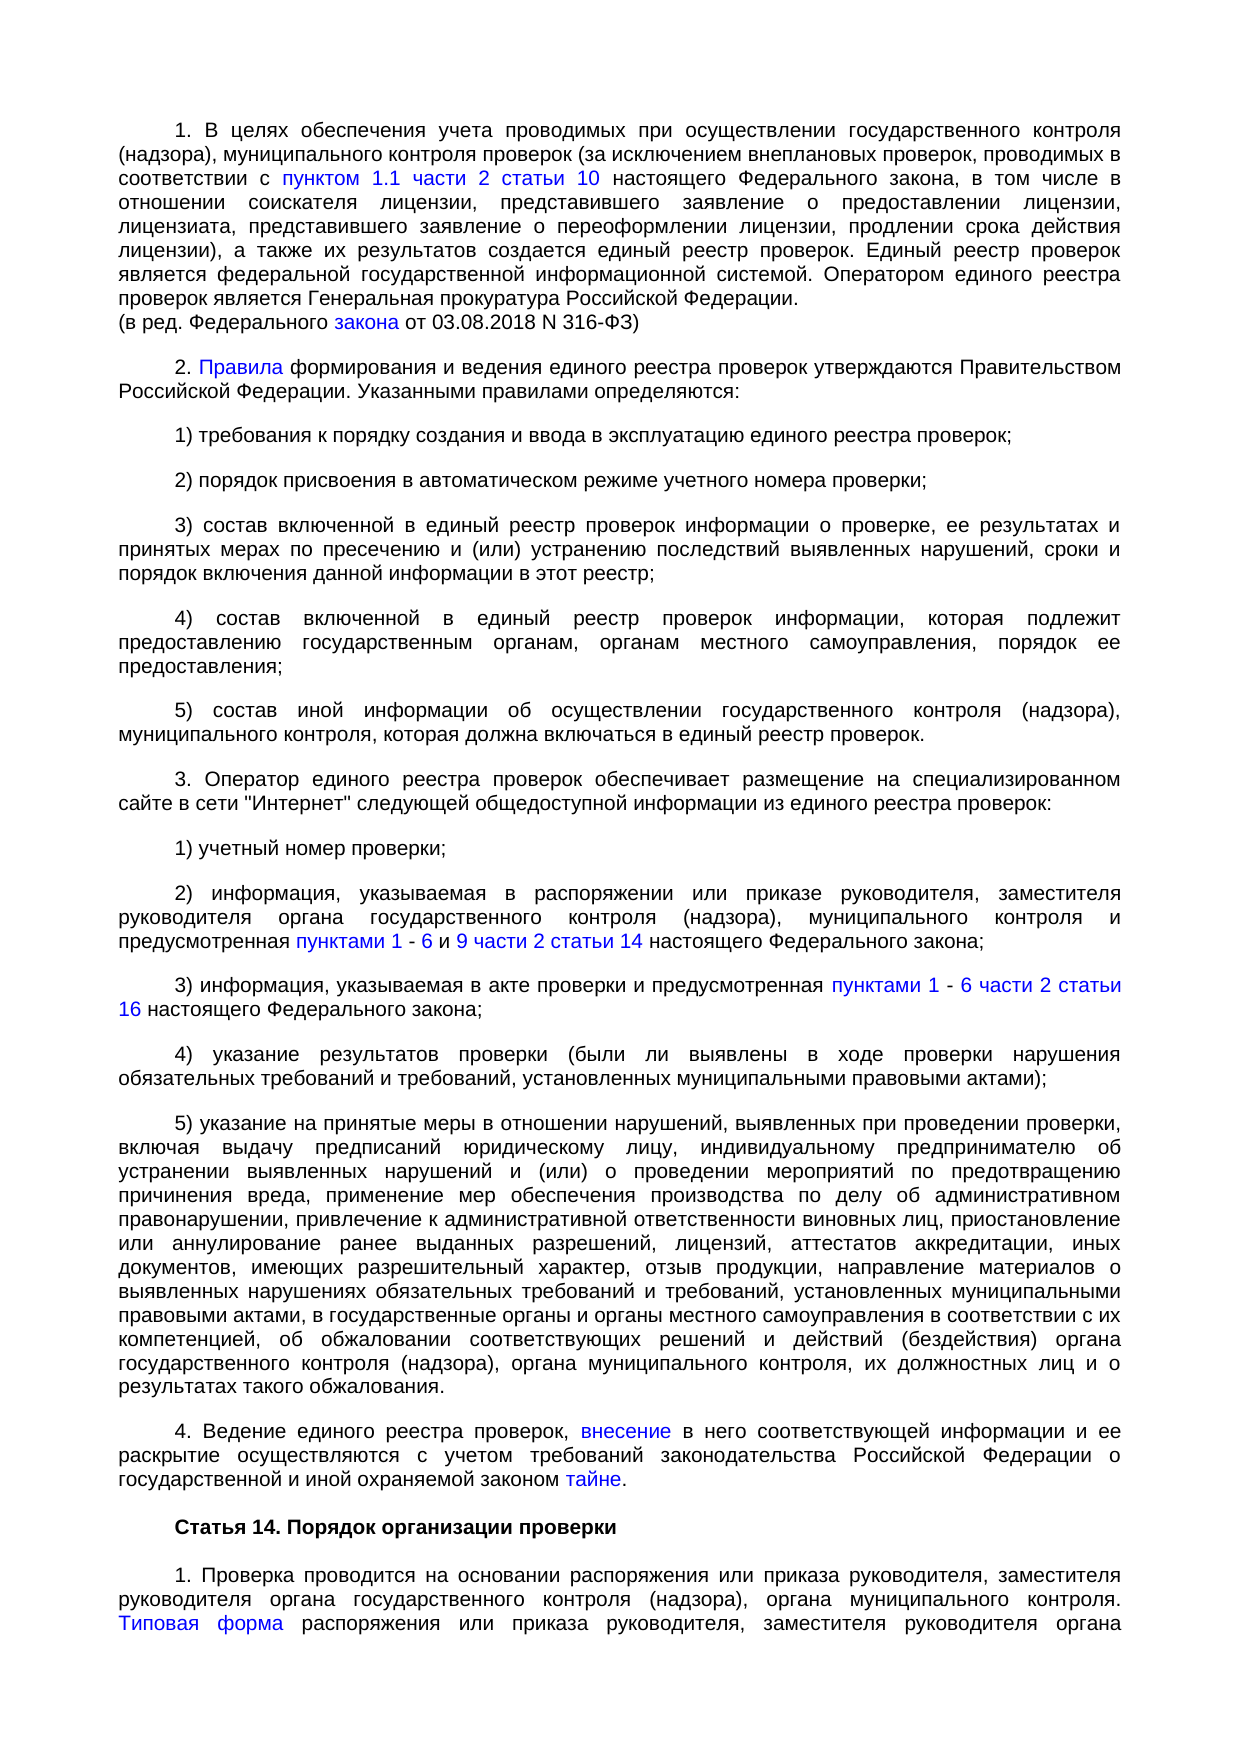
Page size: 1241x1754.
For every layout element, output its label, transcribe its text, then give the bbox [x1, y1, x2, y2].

text (в ред. Федерального закона от 03.08.2018 N 316-ФЗ) [118, 310, 1122, 334]
text 5) состав иной информации об осуществлении государственного контроля (надзора), муниципального контроля, которая должна включаться в единый реестр проверок. [118, 698, 1122, 746]
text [118, 1563, 1122, 1635]
text 5) указание на принятые меры в отношении нарушений, выявленных при проведении проверки, включая выдачу предписаний юридическому лицу, индивидуальному предпринимателю об устранении выявленных нарушений и (или) о проведении мероприятий по предотвращению причинения вреда, применение мер обеспечения производства по делу об административном правонарушении, привлечение к административной ответственности виновных лиц, приостановление или аннулирование ранее выданных разрешений, лицензий, аттестатов аккредитации, иных документов, имеющих разрешительный характер, отзыв продукции, направление материалов о выявленных нарушениях обязательных требований и требований, установленных муниципальными правовыми актами, в государственные органы и органы местного самоуправления в соответствии с их компетенцией, об обжаловании соответствующих решений и действий (бездействия) органа государственного контроля (надзора), органа муниципального контроля, их должностных лиц и о результатах такого обжалования. [118, 1111, 1122, 1398]
text 2. Правила формирования и ведения единого реестра проверок утверждаются Правительством Российской Федерации. Указанными правилами определяются: [118, 354, 1122, 402]
text 1. В целях обеспечения учета проводимых при осуществлении государственного контроля (надзора), муниципального контроля проверок (за исключением внеплановых проверок, проводимых в соответствии с пунктом 1.1 части 2 статьи 10 настоящего Федерального закона, в том числе в отношении соискателя лицензии, представившего заявление о предоставлении лицензии, лицензиата, представившего заявление о переоформлении лицензии, продлении срока действия лицензии), а также их результатов создается единый реестр проверок. Единый реестр проверок является федеральной государственной информационной системой. Оператором единого реестра проверок является Генеральная прокуратура Российской Федерации. [118, 118, 1122, 310]
text 3. Оператор единого реестра проверок обеспечивает размещение на специализированном сайте в сети "Интернет" следующей общедоступной информации из единого реестра проверок: [118, 767, 1122, 815]
text Статья 14. Порядок организации проверки [118, 1515, 1122, 1539]
text 1) учетный номер проверки; [118, 836, 1122, 860]
text 4) состав включенной в единый реестр проверок информации, которая подлежит предоставлению государственным органам, органам местного самоуправления, порядок ее предоставления; [118, 606, 1122, 677]
text 3) состав включенной в единый реестр проверок информации о проверке, ее результатах и принятых мерах по пресечению и (или) устранению последствий выявленных нарушений, сроки и порядок включения данной информации в этот реестр; [118, 513, 1122, 585]
text 4) указание результатов проверки (были ли выявлены в ходе проверки нарушения обязательных требований и требований, установленных муниципальными правовыми актами); [118, 1042, 1122, 1090]
text 2) порядок присвоения в автоматическом режиме учетного номера проверки; [118, 468, 1122, 492]
text 2) информация, указываемая в распоряжении или приказе руководителя, заместителя руководителя органа государственного контроля (надзора), муниципального контроля и предусмотренная пунктами 1 - 6 и 9 части 2 статьи 14 настоящего Федерального закона; [118, 881, 1122, 952]
text 4. Ведение единого реестра проверок, внесение в него соответствующей информации и ее раскрытие осуществляются с учетом требований законодательства Российской Федерации о государственной и иной охраняемой законом тайне. [118, 1419, 1122, 1491]
text 1) требования к порядку создания и ввода в эксплуатацию единого реестра проверок; [118, 423, 1122, 447]
text 3) информация, указываемая в акте проверки и предусмотренная пунктами 1 - 6 части 2 статьи 16 настоящего Федерального закона; [118, 973, 1122, 1021]
